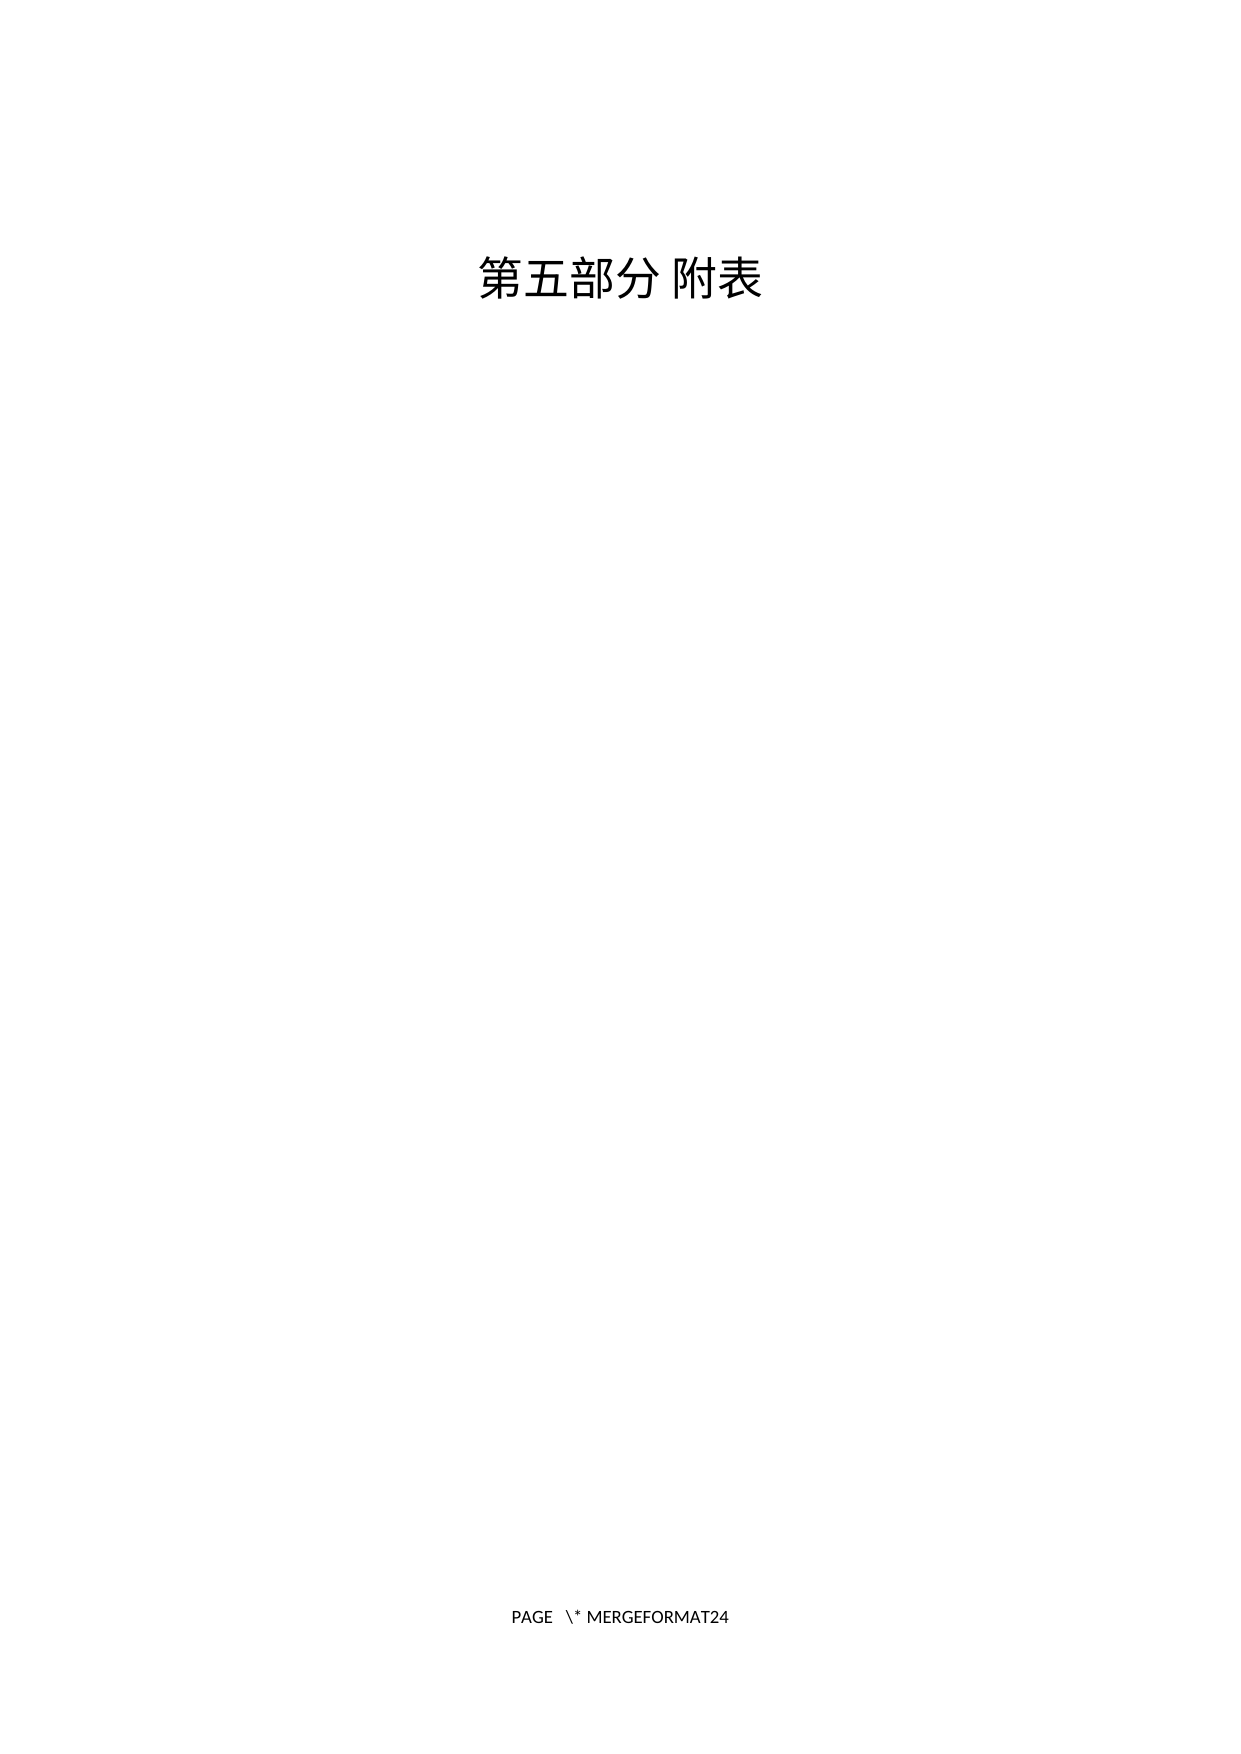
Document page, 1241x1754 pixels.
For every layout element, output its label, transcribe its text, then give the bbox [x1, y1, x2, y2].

text 第五部分 附表 [187, 227, 1053, 324]
